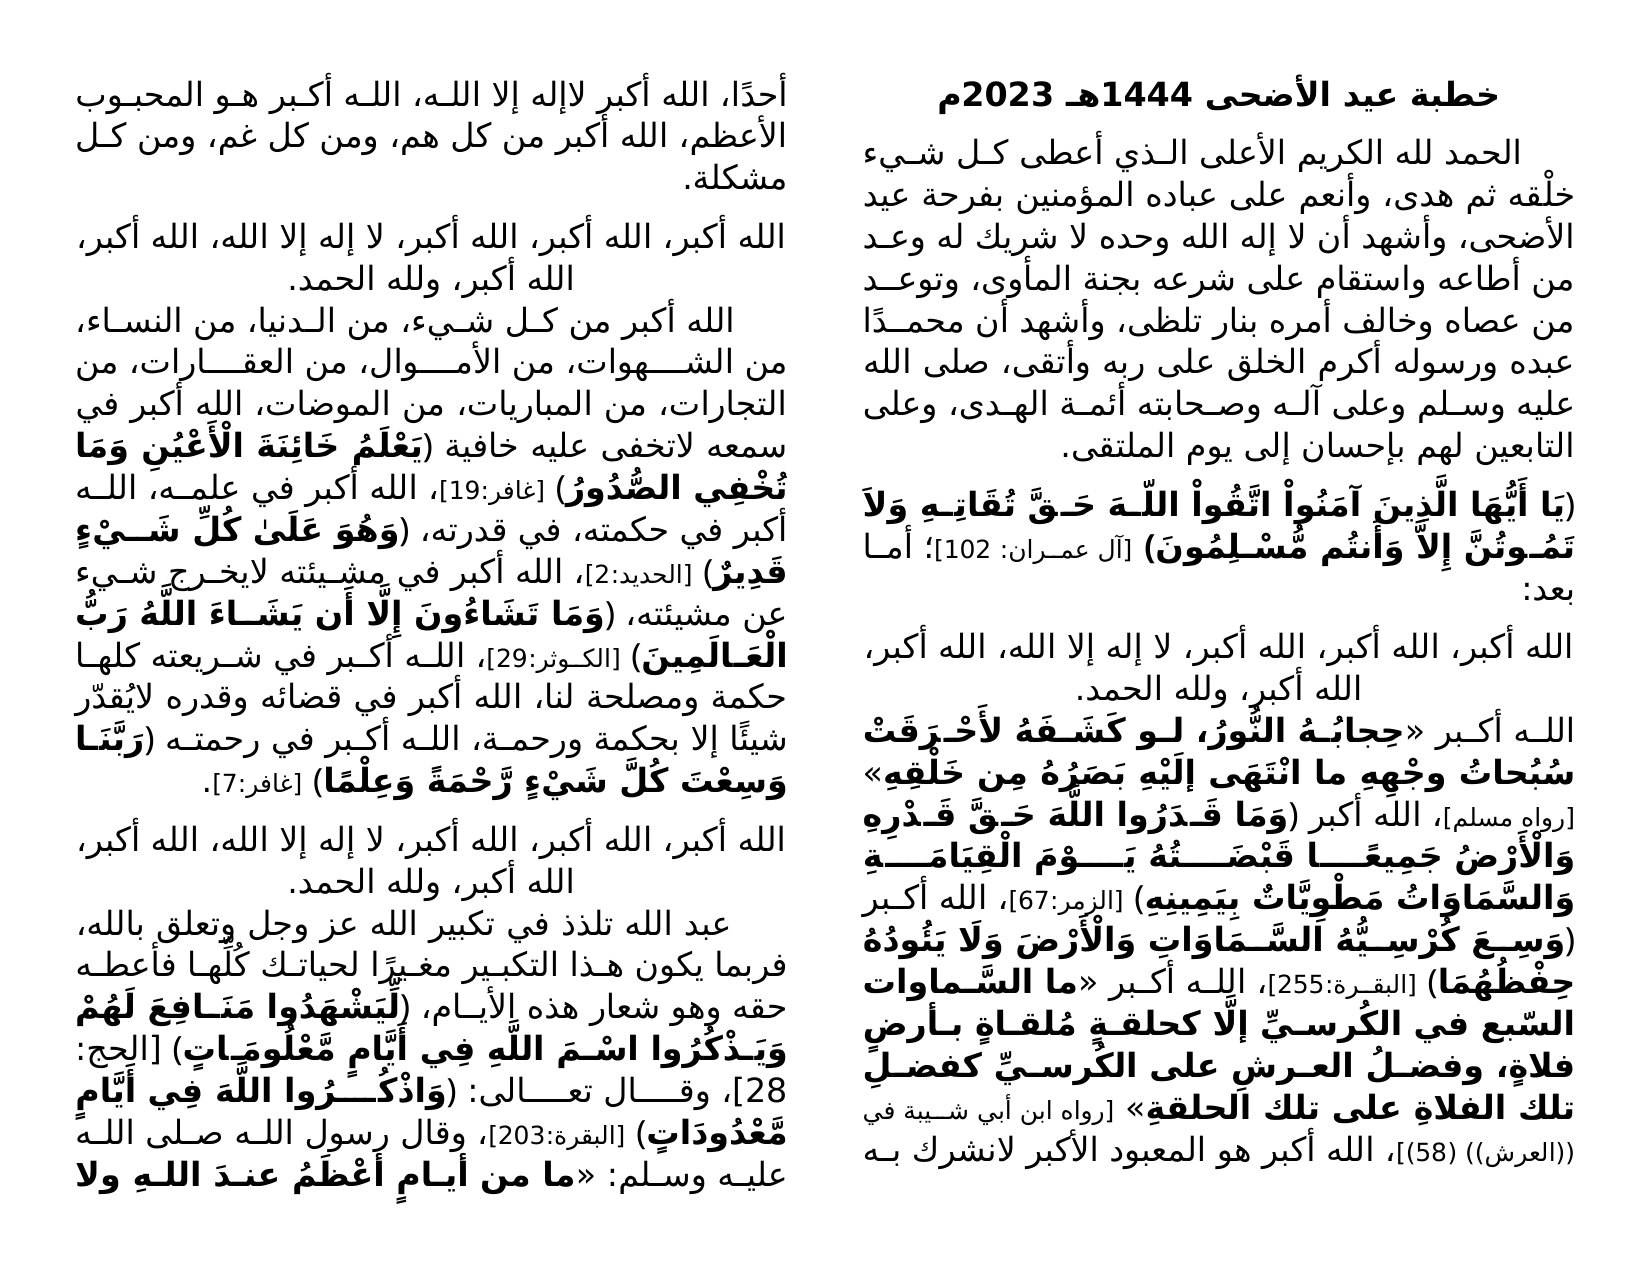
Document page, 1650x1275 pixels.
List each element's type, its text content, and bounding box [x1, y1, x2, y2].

text الحمد لله الكريم الأعلى الذي أعطى كل شيء خلْقه ثم هدى، وأنعم على عباده المؤمنين بفرحة عيد الأضحى، وأشهد أن لا إله الله وحده لا شريك له وعد من أطاعه واستقام على شرعه بجنة المأوى، وتوعد من عصاه وخالف أمره بنار تلظى، وأشهد أن محمدًا عبده ورسوله أكرم الخلق على ربه وأتقى، صلى الله عليه وسلم وعلى آله وصحابته أئمة الهدى، وعلى التابعين لهم بإحسان إلى يوم الملتقى. [862, 133, 1575, 466]
text ﴿يَا أَيُّهَا الَّذِينَ آمَنُواْ اتَّقُواْ اللّهَ حَقَّ تُقَاتِهِ وَلاَ تَمُوتُنَّ إِلاَّ وَأَنتُم مُّسْلِمُونَ﴾ [آل عمران: 102]؛ أما بعد: [862, 485, 1575, 608]
text الله أكبر، الله أكبر، الله أكبر، لا إله إلا الله، الله أكبر، الله أكبر، ولله الحمد. [75, 217, 787, 298]
text الله أكبر من كل شيء، من الدنيا، من النساء، من الشهوات، من الأموال، من العقارات، من التجارات، من المباريات، من الموضات، الله أكبر في سمعه لاتخفى عليه خافية ﴿يَعْلَمُ خَائِنَةَ الْأَعْيُنِ وَمَا تُخْفِي الصُّدُورُ﴾ [غافر:19]، الله أكبر في علمه، الله أكبر في حكمته، في قدرته، ﴿وَهُوَ عَلَىٰ كُلِّ شَيْءٍ قَدِيرٌ﴾ [الحديد:2]، الله أكبر في مشيئته لايخرج شيء عن مشيئته، ﴿وَمَا تَشَاءُونَ إِلَّا أَن يَشَاءَ اللَّهُ رَبُّ الْعَالَمِينَ﴾ [الكوثر:29]، الله أكبر في شريعته كلها حكمة ومصلحة لنا، الله أكبر في قضائه وقدره لايُقدّر شيئًا إلا بحكمة ورحمة، الله أكبر في رحمته ﴿رَبَّنَا وَسِعْتَ كُلَّ شَيْءٍ رَّحْمَةً وَعِلْمًا﴾ [غافر:7]. [75, 301, 787, 801]
text الله أكبر «حِجابُهُ النُّورُ، لو كَشَفَهُ لأَحْرَقَتْ سُبُحاتُ وجْهِهِ ما انْتَهَى إلَيْهِ بَصَرُهُ مِن خَلْقِهِ» [رواه مسلم]، الله أكبر ﴿وَمَا قَدَرُوا اللَّهَ حَقَّ قَدْرِهِ وَالْأَرْضُ جَمِيعًا قَبْضَتُهُ يَوْمَ الْقِيَامَةِ وَالسَّمَاوَاتُ مَطْوِيَّاتٌ بِيَمِينِهِ﴾ [الزمر:67]، الله أكبر ﴿وَسِعَ كُرْسِيُّهُ السَّمَاوَاتِ وَالْأَرْضَ وَلَا يَئُودُهُ حِفْظُهُمَا﴾ [البقرة:255]، الله أكبر «ما السَّماوات السّبع في الكُرسيِّ إلَّا كحلقةٍ مُلقاةٍ بأرضٍ فلاةٍ، وفضلُ العرشِ على الكُرسيِّ كفضلِ تلك الفلاةِ على تلك الحلقةِ» [رواه ابن أبي شيبة في ((العرش)) (58)]، الله أكبر هو المعبود الأكبر لانشرك به أحدًا، الله أكبر لاإله إلا الله، الله أكبر هو المحبوب الأعظم، الله أكبر من كل هم، ومن كل غم، ومن كل مشكلة. [862, 711, 1575, 1169]
text الله أكبر، الله أكبر، الله أكبر، لا إله إلا الله، الله أكبر، الله أكبر، ولله الحمد. [862, 627, 1575, 708]
text الله أكبر، الله أكبر، الله أكبر، لا إله إلا الله، الله أكبر، الله أكبر، ولله الحمد. [75, 820, 787, 901]
text خطبة عيد الأضحى 1444هـ 2023م [862, 75, 1575, 114]
text الله أكبر «حِجابُهُ النُّورُ، لو كَشَفَهُ لأَحْرَقَتْ سُبُحاتُ وجْهِهِ ما انْتَهَى إلَيْهِ بَصَرُهُ مِن خَلْقِهِ» [رواه مسلم]، الله أكبر ﴿وَمَا قَدَرُوا اللَّهَ حَقَّ قَدْرِهِ وَالْأَرْضُ جَمِيعًا قَبْضَتُهُ يَوْمَ الْقِيَامَةِ وَالسَّمَاوَاتُ مَطْوِيَّاتٌ بِيَمِينِهِ﴾ [الزمر:67]، الله أكبر ﴿وَسِعَ كُرْسِيُّهُ السَّمَاوَاتِ وَالْأَرْضَ وَلَا يَئُودُهُ حِفْظُهُمَا﴾ [البقرة:255]، الله أكبر «ما السَّماوات السّبع في الكُرسيِّ إلَّا كحلقةٍ مُلقاةٍ بأرضٍ فلاةٍ، وفضلُ العرشِ على الكُرسيِّ كفضلِ تلك الفلاةِ على تلك الحلقةِ» [رواه ابن أبي شيبة في ((العرش)) (58)]، الله أكبر هو المعبود الأكبر لانشرك به أحدًا، الله أكبر لاإله إلا الله، الله أكبر هو المحبوب الأعظم، الله أكبر من كل هم، ومن كل غم، ومن كل مشكلة. [75, 75, 787, 198]
